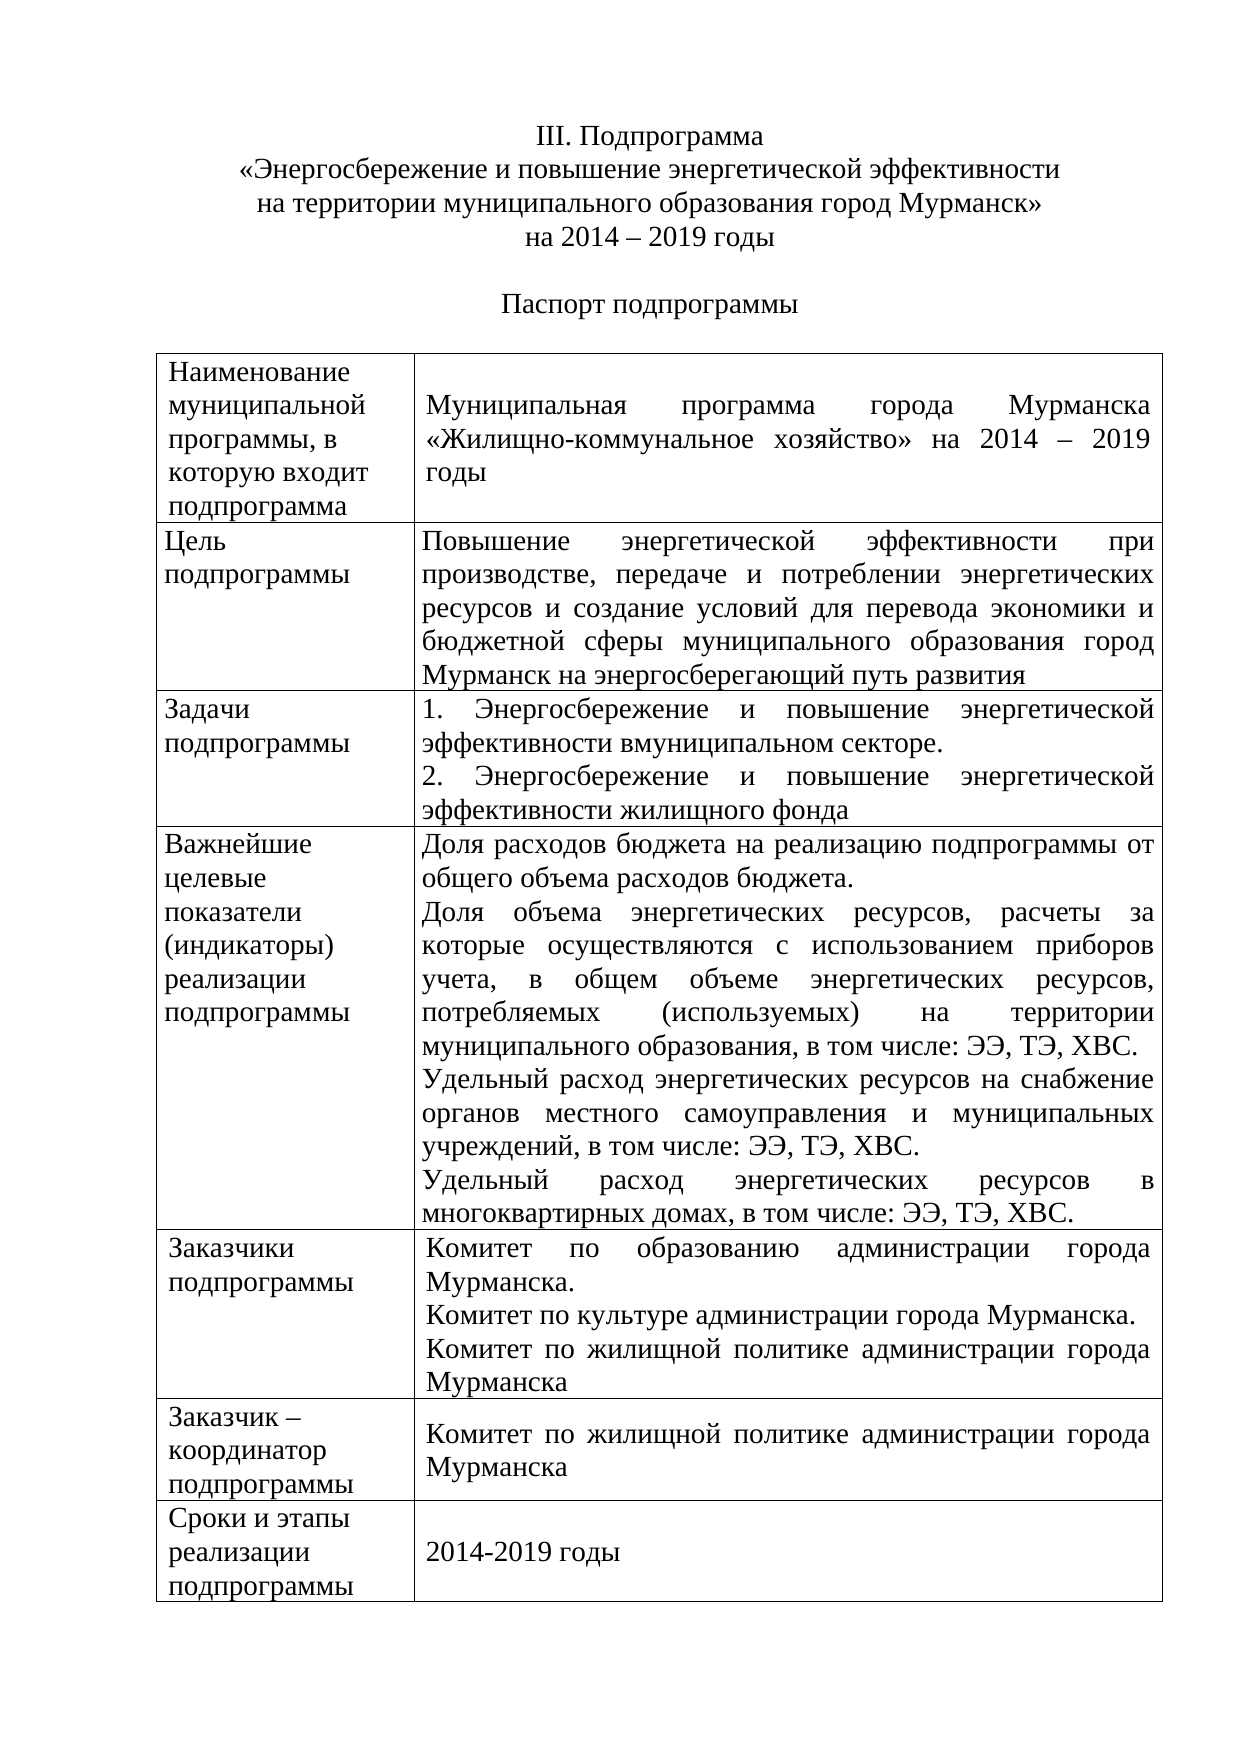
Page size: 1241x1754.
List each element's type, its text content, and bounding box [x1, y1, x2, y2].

table_cell Доля расходов бюджета на реализацию подпрограммы от общего объема расходов бюджета. Доля объема энергетических ресурсов, расчеты за которые осуществляются с использованием приборов учета, в общем объеме энергетических ресурсов, потребляемых (используемых) на территории муниципального образования, в том числе: ЭЭ, ТЭ, ХВС. Удельный расход энергетических ресурсов на снабжение органов местного самоуправления и муниципальных учреждений, в том числе: ЭЭ, ТЭ, ХВС. Удельный расход энергетических ресурсов в многоквартирных домах, в том числе: ЭЭ, ТЭ, ХВС. [415, 827, 1162, 1229]
table_header Муниципальная программа города Мурманска «Жилищно-коммунальное хозяйство» на 2014 – 2019 годы [415, 354, 1162, 522]
table_cell 1. Энергосбережение и повышение энергетической эффективности вмуниципальном секторе. 2. Энергосбережение и повышение энергетической эффективности жилищного фонда [415, 691, 1162, 826]
text Паспорт подпрограммы [148, 286, 1152, 319]
table_cell Цель подпрограммы [157, 523, 414, 690]
text «Энергосбережение и повышение энергетической эффективности [148, 152, 1152, 185]
table_cell Заказчики подпрограммы [157, 1230, 414, 1398]
text III. Подпрограмма [148, 118, 1152, 152]
table_header Наименование муниципальной программы, в которую входит подпрограмма [157, 354, 414, 522]
table_cell Задачи подпрограммы [157, 691, 414, 826]
text на территории муниципального образования город Мурманск» [148, 185, 1152, 219]
table_cell Важнейшие целевые показатели (индикаторы) реализации подпрограммы [157, 827, 414, 1229]
table_cell Сроки и этапы реализации подпрограммы [157, 1501, 414, 1601]
text на 2014 – 2019 годы [148, 219, 1152, 252]
table_cell 2014-2019 годы [415, 1501, 1162, 1601]
table_cell Заказчик – координатор подпрограммы [157, 1399, 414, 1499]
table_cell Комитет по жилищной политике администрации города Мурманска [415, 1399, 1162, 1499]
table_cell Комитет по образованию администрации города Мурманска. Комитет по культуре администрации города Мурманска. Комитет по жилищной политике администрации города Мурманска [415, 1230, 1162, 1398]
table_cell Повышение энергетической эффективности при производстве, передаче и потреблении энергетических ресурсов и создание условий для перевода экономики и бюджетной сферы муниципального образования город Мурманск на энергосберегающий путь развития [415, 523, 1162, 690]
